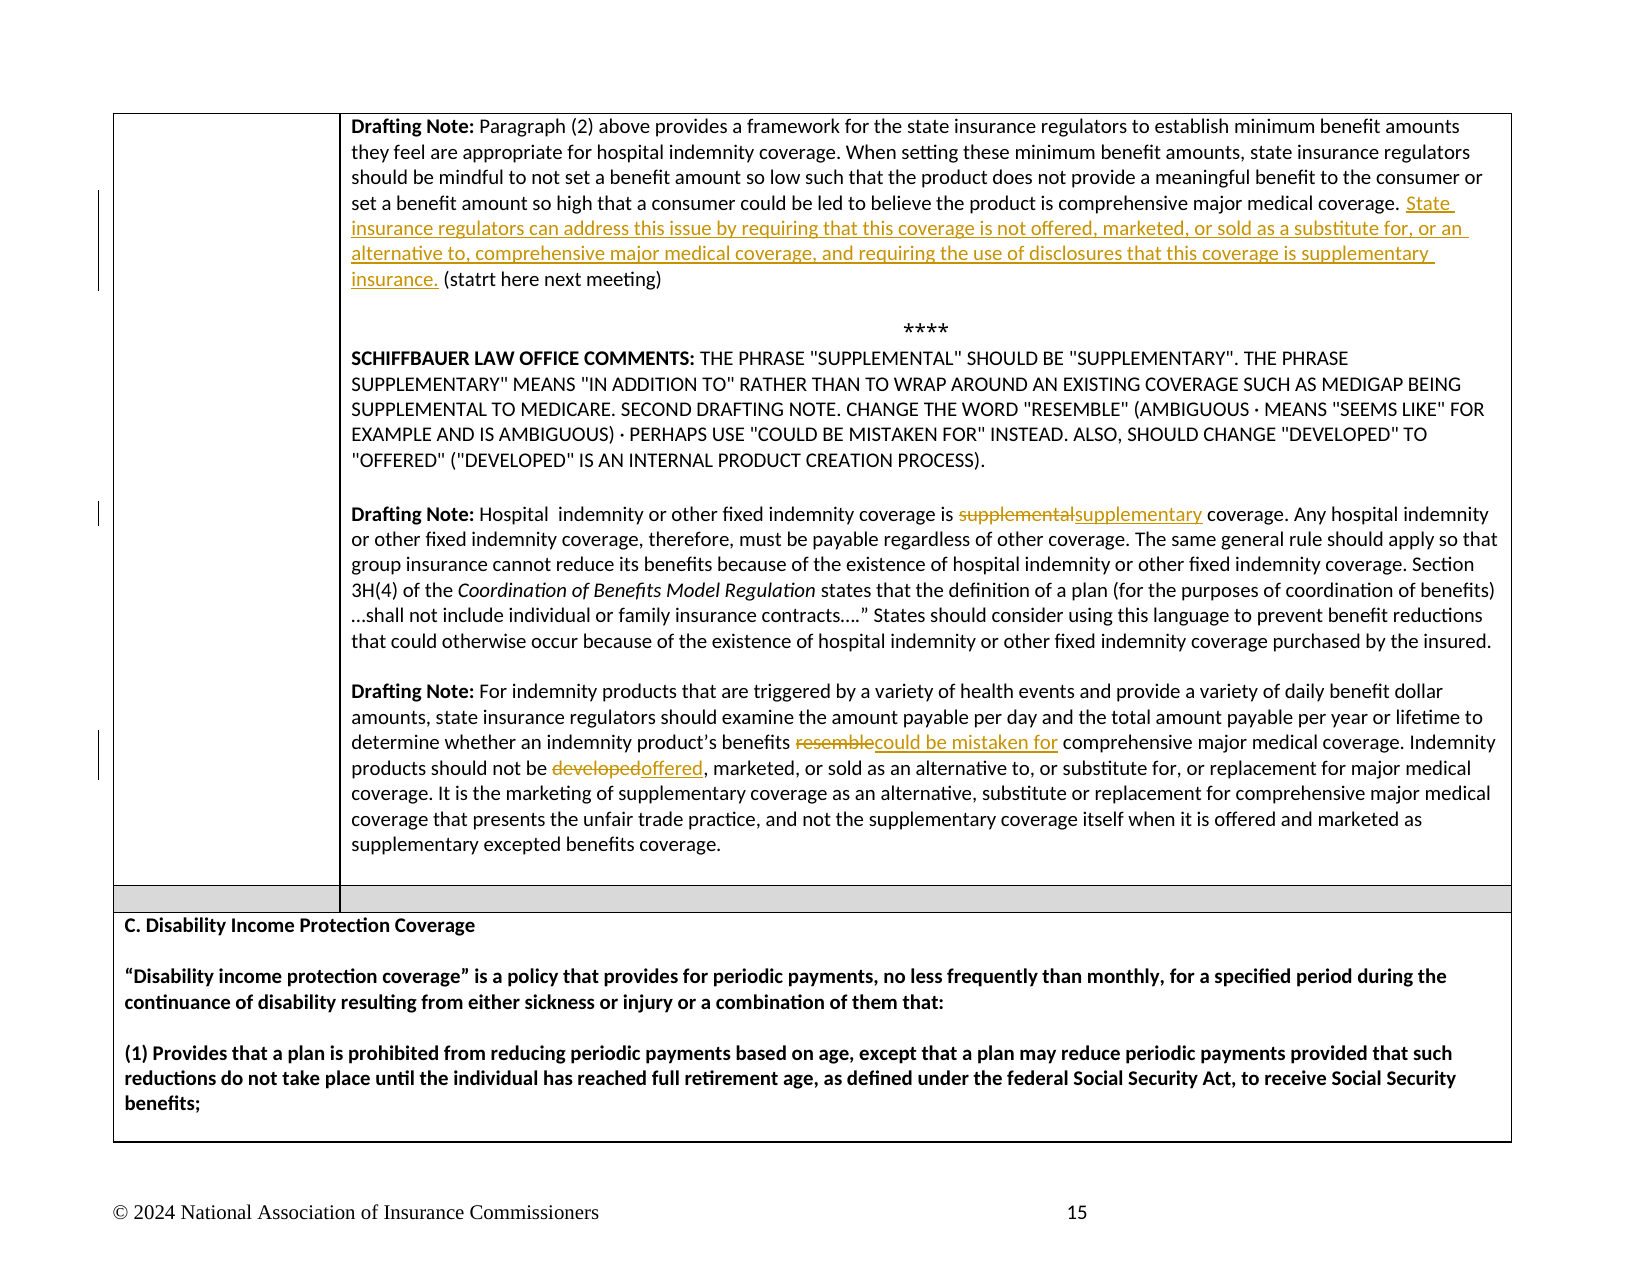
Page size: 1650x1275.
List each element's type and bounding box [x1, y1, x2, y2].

table_cell [114, 114, 339, 885]
table_cell [114, 913, 1511, 1141]
table_cell [114, 886, 339, 912]
table_cell [341, 114, 1511, 885]
table_cell [341, 886, 1511, 912]
